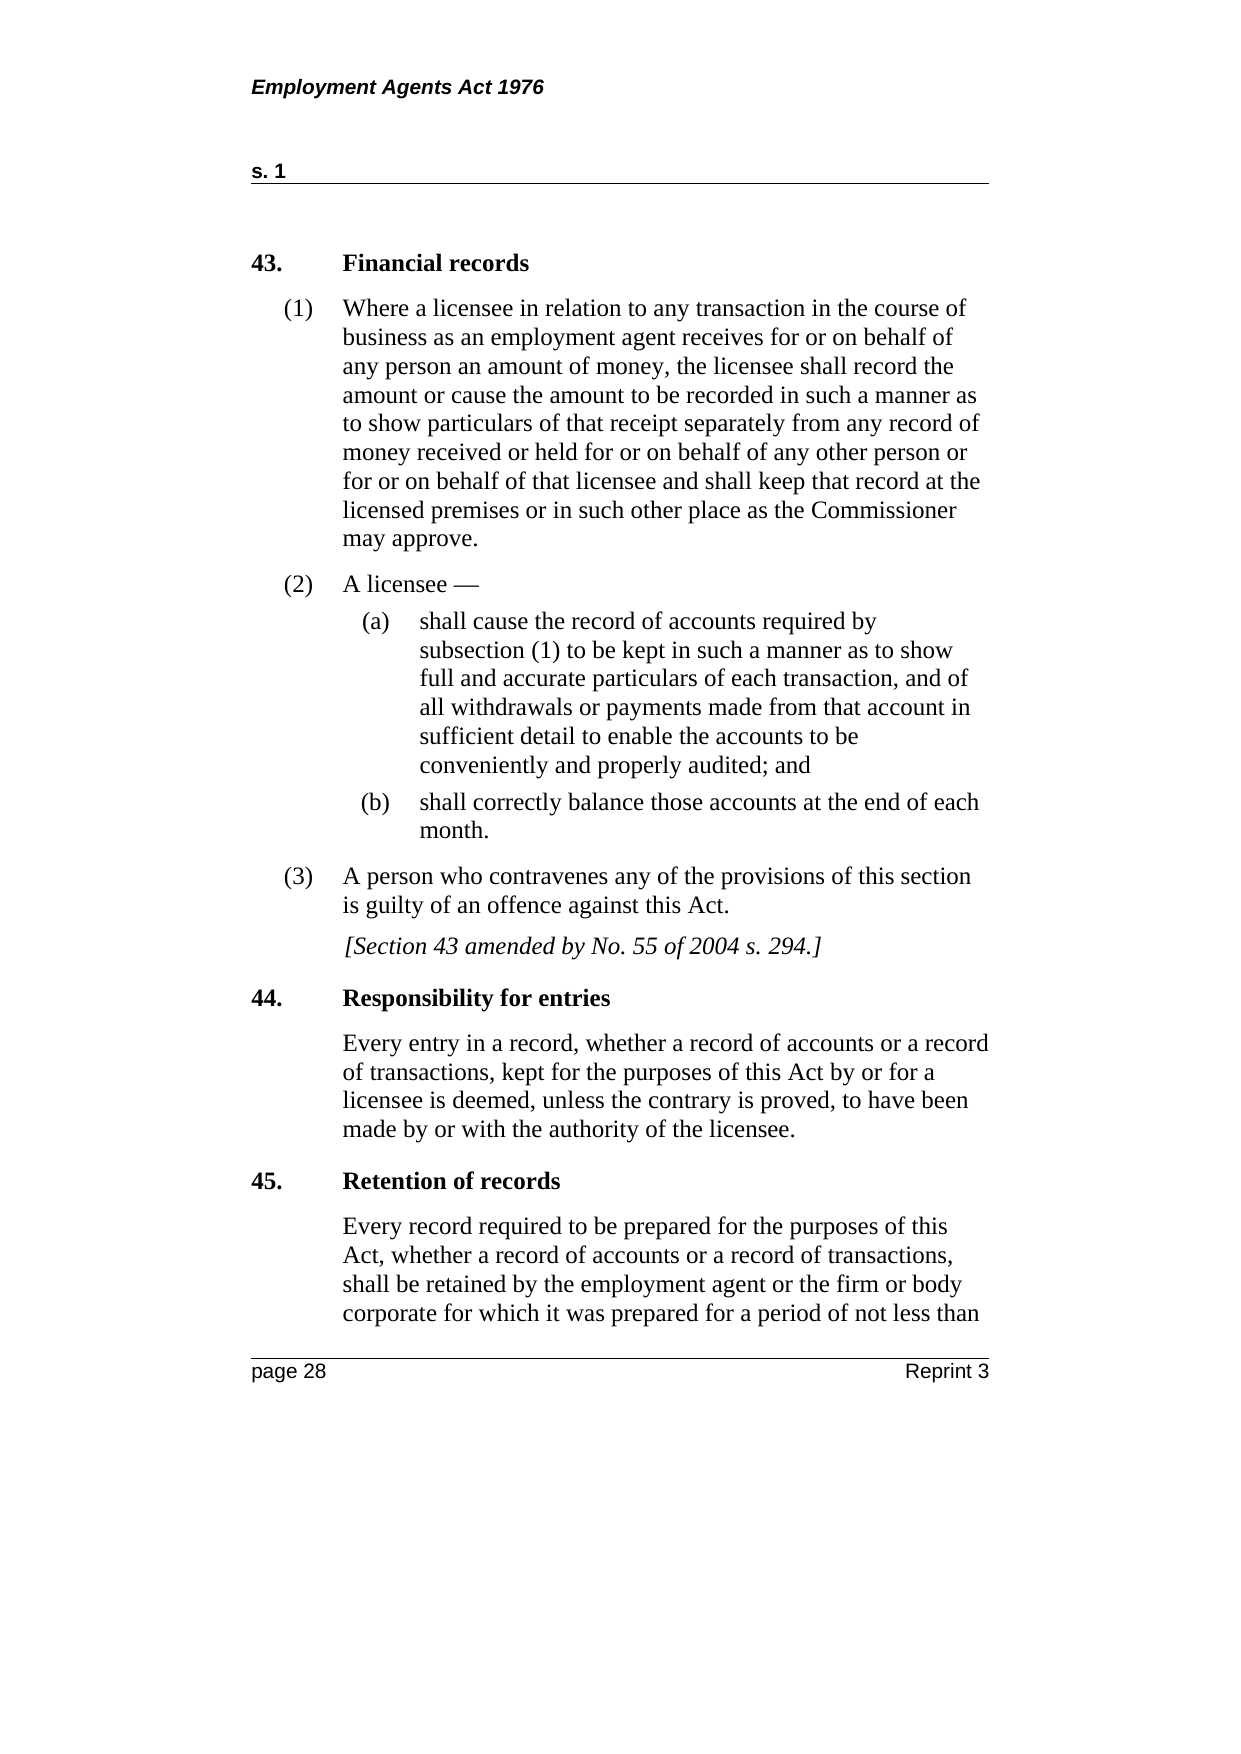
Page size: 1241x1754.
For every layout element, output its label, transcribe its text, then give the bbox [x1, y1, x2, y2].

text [251, 1211, 989, 1326]
subtitle 45. Retention of records [251, 1166, 989, 1195]
text (b) shall correctly balance those accounts at the end of each month. [251, 787, 989, 844]
text (2) A licensee — [251, 569, 989, 598]
subtitle 43. Financial records [251, 248, 989, 277]
text (3) A person who contravenes any of the provisions of this section is guilty of an offence against this Act. [251, 861, 989, 918]
text (1) Where a licensee in relation to any transaction in the course of business as an employment agent receives for or on behalf of any person an amount of money, the licensee shall record the amount or cause the amount to be recorded in such a manner as to show particulars of that receipt separately from any record of money received or held for or on behalf of any other person or for or on behalf of that licensee and shall keep that record at the licensed premises or in such other place as the Commissioner may approve. [251, 293, 989, 552]
subtitle 44. Responsibility for entries [251, 983, 989, 1011]
text (a) shall cause the record of accounts required by subsection (1) to be kept in such a manner as to show full and accurate particulars of each transaction, and of all withdrawals or payments made from that account in sufficient detail to enable the accounts to be conveniently and properly audited; and [251, 606, 989, 778]
text [Section 43 amended by No. 55 of 2004 s. 294.] [251, 931, 989, 960]
text Every entry in a record, whether a record of accounts or a record of transactions, kept for the purposes of this Act by or for a licensee is deemed, unless the contrary is proved, to have been made by or with the authority of the licensee. [251, 1028, 989, 1143]
